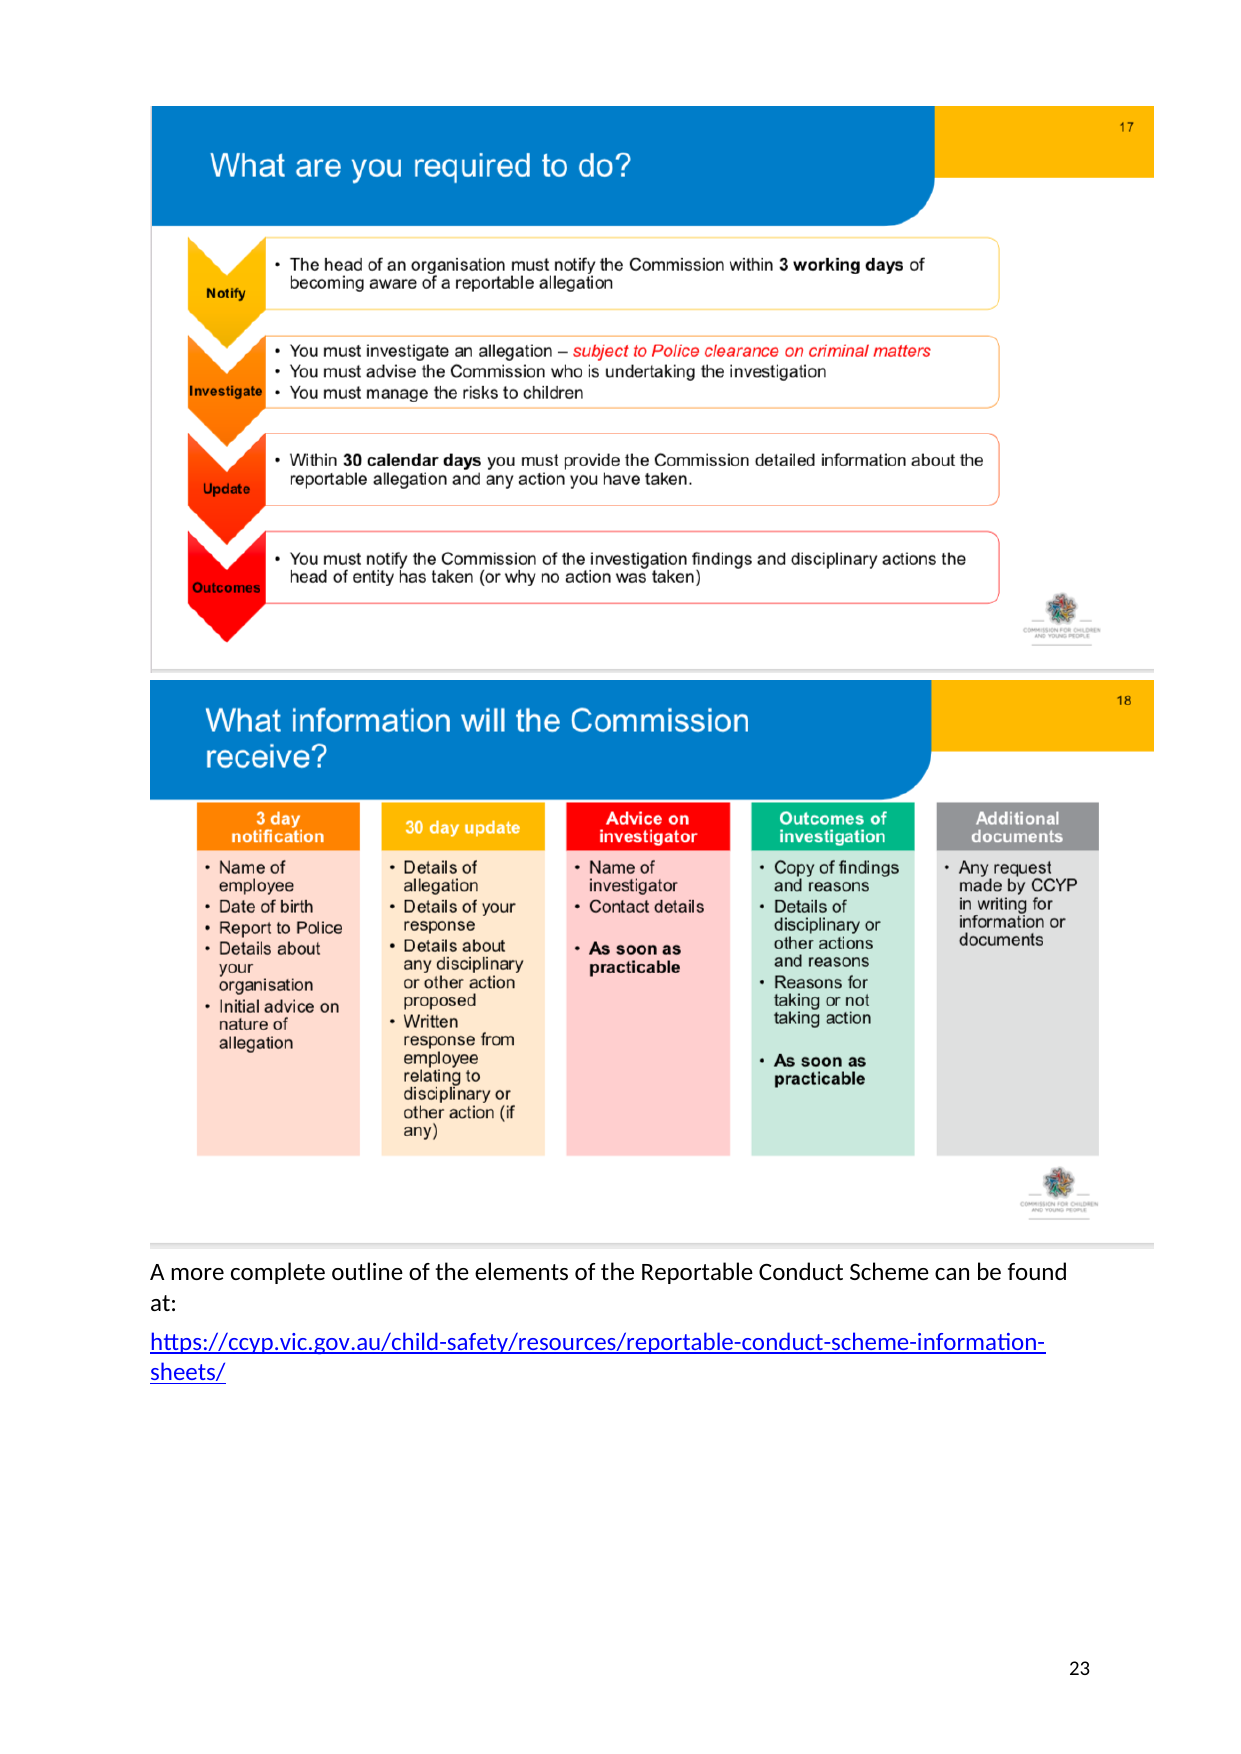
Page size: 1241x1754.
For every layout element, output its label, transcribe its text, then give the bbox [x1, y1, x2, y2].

picture [150, 106, 1154, 673]
text A more complete outline of the elements of the Reportable Conduct Scheme can be found at: [150, 1257, 1090, 1318]
picture [150, 680, 1154, 1249]
text https://ccyp.vic.gov.au/child-safety/resources/reportable-conduct-scheme-information-sheets/ [150, 1326, 1090, 1387]
